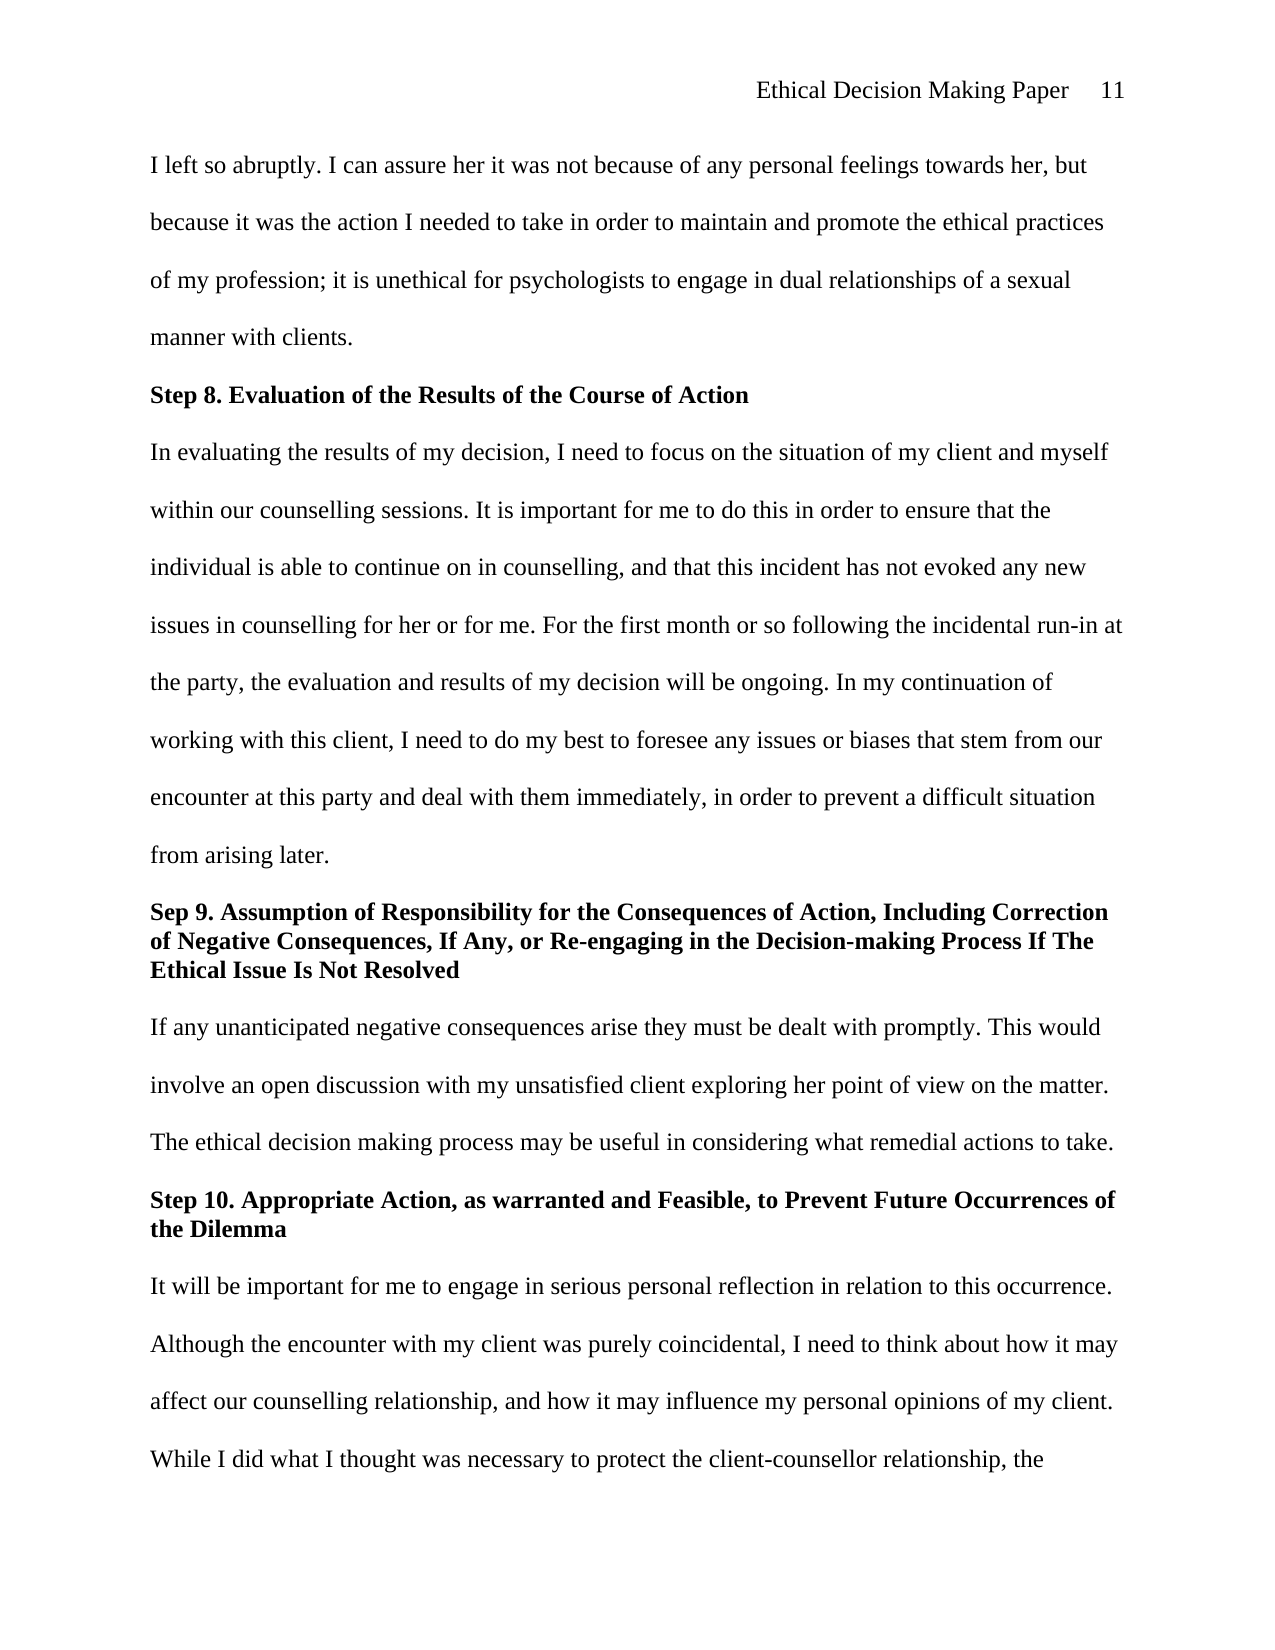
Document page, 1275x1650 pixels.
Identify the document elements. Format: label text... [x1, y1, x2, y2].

text Sep 9. Assumption of Responsibility for the Consequences of Action, Including Correction of Negative Consequences, If Any, or Re-engaging in the Decision-making Process If The Ethical Issue Is Not Resolved [150, 897, 1125, 984]
text Step 8. Evaluation of the Results of the Course of Action [150, 380, 1125, 409]
text If any unanticipated negative consequences arise they must be dealt with promptly. This would involve an open discussion with my unsatisfied client exploring her point of view on the matter. The ethical decision making process may be useful in considering what remedial actions to take. [150, 1012, 1125, 1156]
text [150, 1271, 1125, 1472]
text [150, 150, 1125, 351]
text In evaluating the results of my decision, I need to focus on the situation of my client and myself within our counselling sessions. It is important for me to do this in order to ensure that the individual is able to continue on in counselling, and that this incident has not evoked any new issues in counselling for her or for me. For the first month or so following the incidental run-in at the party, the evaluation and results of my decision will be ongoing. In my continuation of working with this client, I need to do my best to foresee any issues or biases that stem from our encounter at this party and deal with them immediately, in order to prevent a difficult situation from arising later. [150, 437, 1125, 869]
text Step 10. Appropriate Action, as warranted and Feasible, to Prevent Future Occurrences of the Dilemma [150, 1185, 1125, 1242]
